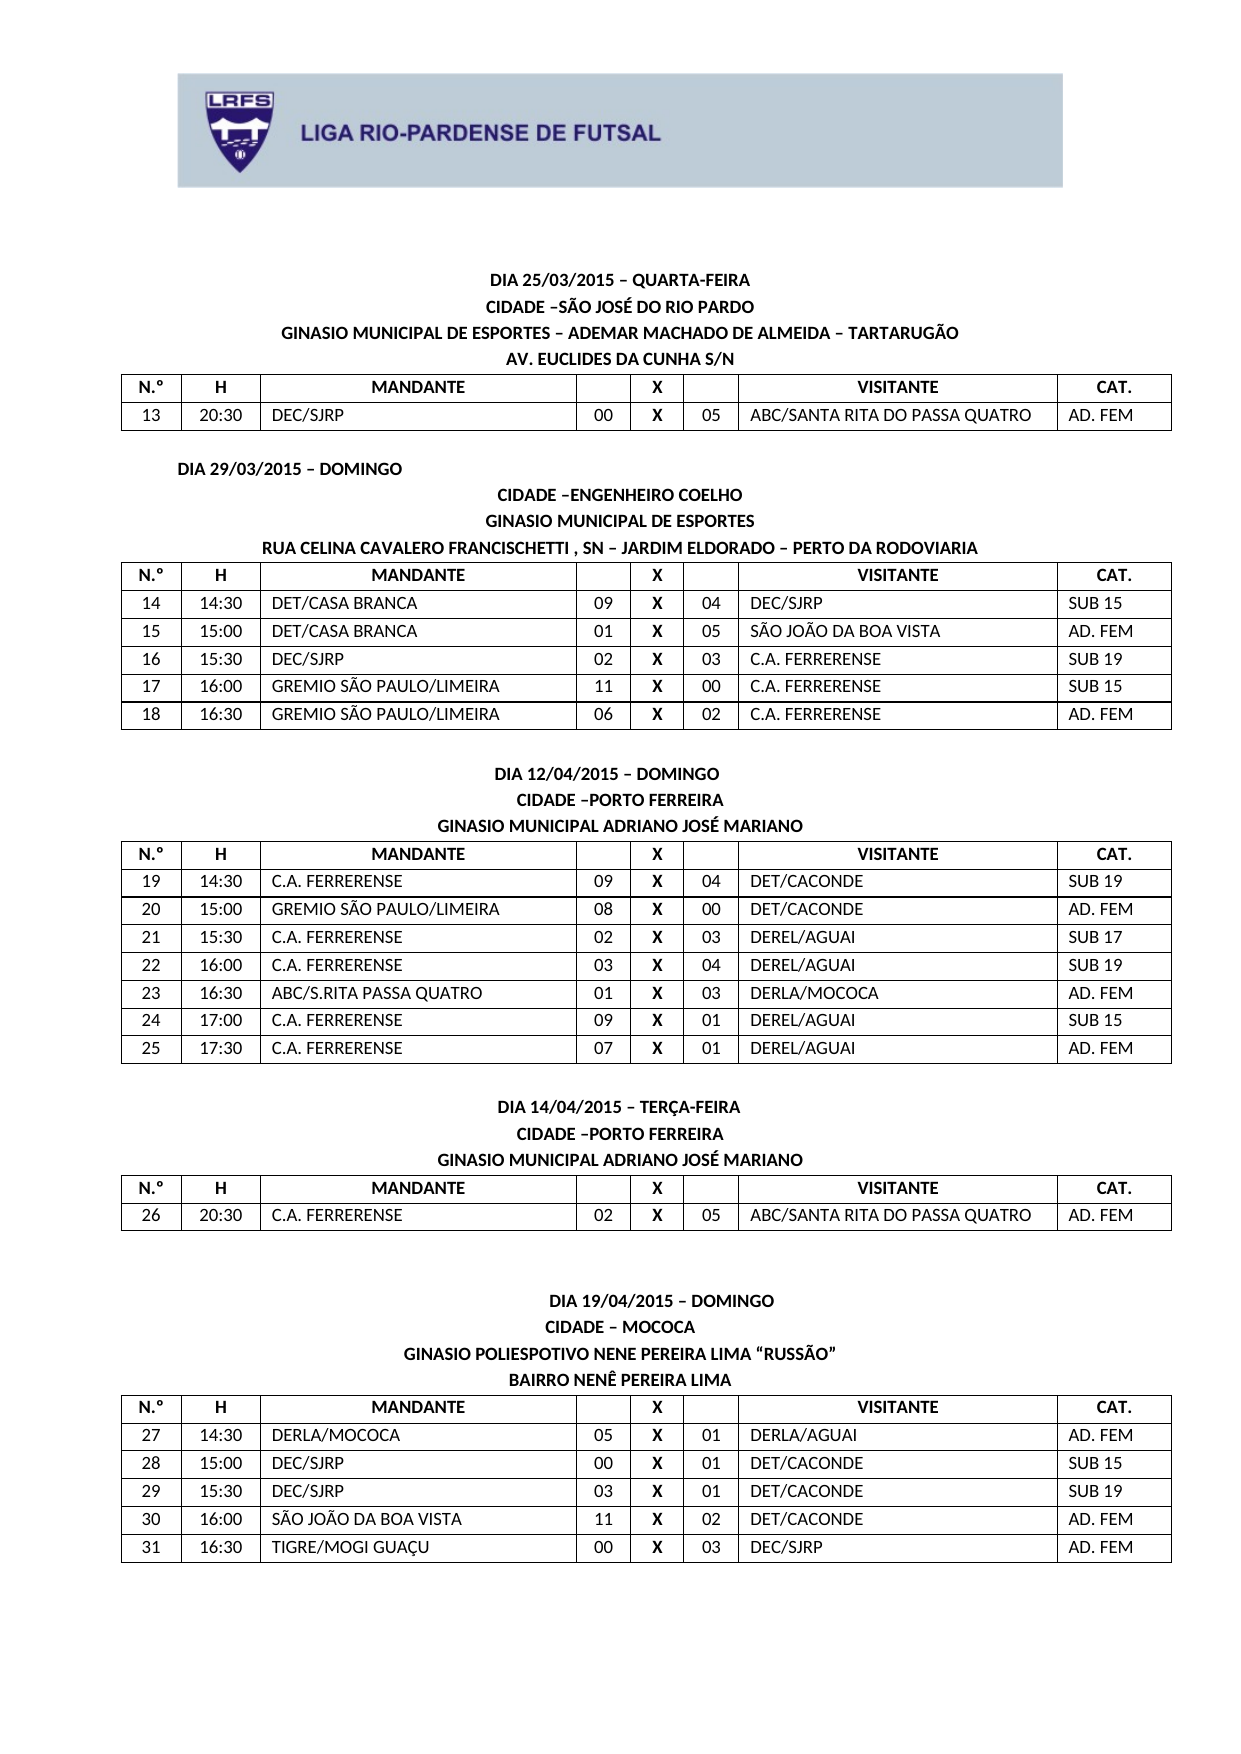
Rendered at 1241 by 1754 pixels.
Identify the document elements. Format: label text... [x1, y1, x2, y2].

table_cell 05 [684, 403, 738, 429]
table_cell C.A. FERRERENSE [739, 675, 1057, 701]
table_cell GREMIO SÃO PAULO/LIMEIRA [261, 703, 576, 729]
table_cell DERLA/MOCOCA [739, 981, 1057, 1008]
table_header MANDANTE [261, 1396, 576, 1422]
text RUA CELINA CAVALERO FRANCISCHETTI , SN – JARDIM ELDORADO – PERTO DA RODOVIARIA [177, 536, 1063, 559]
table_header H [182, 563, 260, 590]
table_cell 01 [577, 981, 630, 1008]
table_cell 00 [684, 675, 738, 701]
table_header MANDANTE [261, 1176, 576, 1203]
table_header N.º [122, 375, 181, 402]
table_cell DEC/SJRP [261, 647, 576, 673]
table_cell 01 [684, 1424, 738, 1450]
text CIDADE –ENGENHEIRO COELHO [177, 483, 1063, 506]
table_cell X [631, 870, 683, 896]
table_cell 16 [122, 647, 181, 673]
table_header N.º [122, 1396, 181, 1422]
table_cell 22 [122, 953, 181, 980]
table_cell 15:30 [182, 925, 260, 952]
table_cell 05 [577, 1424, 630, 1450]
table_cell 00 [577, 403, 630, 429]
table_cell 15:00 [182, 1451, 260, 1478]
text CIDADE –PORTO FERREIRA [177, 788, 1063, 811]
text GINASIO MUNICIPAL ADRIANO JOSÉ MARIANO [177, 814, 1063, 837]
table_header CAT. [1058, 563, 1171, 590]
text CIDADE –PORTO FERREIRA [177, 1122, 1063, 1145]
table_cell X [631, 953, 683, 980]
table_cell ABC/SANTA RITA DO PASSA QUATRO [739, 1204, 1057, 1230]
table_cell C.A. FERRERENSE [261, 1009, 576, 1035]
table_cell 19 [122, 870, 181, 896]
table_cell 17 [122, 675, 181, 701]
table_cell X [631, 1424, 683, 1450]
table_cell 14 [122, 591, 181, 618]
table_cell X [631, 1535, 683, 1562]
table_cell C.A. FERRERENSE [261, 953, 576, 980]
table_header N.º [122, 1176, 181, 1203]
text GINASIO MUNICIPAL DE ESPORTES – ADEMAR MACHADO DE ALMEIDA – TARTARUGÃO [177, 321, 1063, 344]
table_cell DEREL/AGUAI [739, 953, 1057, 980]
table_cell C.A. FERRERENSE [261, 1036, 576, 1063]
table_cell 07 [577, 1036, 630, 1063]
table_cell X [631, 703, 683, 729]
table_cell 03 [684, 981, 738, 1008]
table_cell AD. FEM [1058, 981, 1171, 1008]
table_header H [182, 842, 260, 868]
table_cell 01 [684, 1009, 738, 1035]
table_header X [631, 375, 683, 402]
table_cell 28 [122, 1451, 181, 1478]
table_cell C.A. FERRERENSE [261, 925, 576, 952]
table_cell DEREL/AGUAI [739, 1036, 1057, 1063]
picture [177, 73, 1063, 188]
table_cell 02 [684, 1507, 738, 1534]
table_cell AD. FEM [1058, 1036, 1171, 1063]
text AV. EUCLIDES DA CUNHA S/N [177, 347, 1063, 370]
table_cell SUB 15 [1058, 1451, 1171, 1478]
table_cell 02 [684, 703, 738, 729]
table_cell SUB 17 [1058, 925, 1171, 952]
table_cell 18 [122, 703, 181, 729]
table_cell 15:30 [182, 647, 260, 673]
table_header [684, 1396, 738, 1422]
table_cell 27 [122, 1424, 181, 1450]
text CIDADE – MOCOCA [177, 1316, 1063, 1338]
table_cell X [631, 675, 683, 701]
table_header MANDANTE [261, 375, 576, 402]
table_cell 03 [684, 925, 738, 952]
table_header [577, 563, 630, 590]
table_cell SUB 19 [1058, 647, 1171, 673]
table_cell 01 [684, 1451, 738, 1478]
table_cell 02 [577, 925, 630, 952]
table_cell 20:30 [182, 1204, 260, 1230]
table_cell AD. FEM [1058, 1204, 1171, 1230]
table_cell DET/CACONDE [739, 1507, 1057, 1534]
table_header X [631, 1176, 683, 1203]
table_cell C.A. FERRERENSE [739, 703, 1057, 729]
table_cell 03 [684, 1535, 738, 1562]
table_header N.º [122, 842, 181, 868]
text BAIRRO NENÊ PEREIRA LIMA [177, 1368, 1063, 1391]
table_cell 16:30 [182, 981, 260, 1008]
table_cell AD. FEM [1058, 619, 1171, 646]
table_cell 17:00 [182, 1009, 260, 1035]
table_cell SUB 15 [1058, 591, 1171, 618]
table_cell 08 [577, 898, 630, 924]
table_cell SÃO JOÃO DA BOA VISTA [739, 619, 1057, 646]
table_header [684, 842, 738, 868]
table_header [577, 1176, 630, 1203]
table_cell X [631, 1009, 683, 1035]
table_cell 17:30 [182, 1036, 260, 1063]
table_cell 23 [122, 981, 181, 1008]
table_cell 16:30 [182, 703, 260, 729]
table_cell DET/CACONDE [739, 870, 1057, 896]
table_cell 04 [684, 591, 738, 618]
table_cell AD. FEM [1058, 898, 1171, 924]
table_cell X [631, 619, 683, 646]
table_cell DET/CASA BRANCA [261, 619, 576, 646]
table_cell 30 [122, 1507, 181, 1534]
table_cell 05 [684, 619, 738, 646]
table_cell 02 [577, 1204, 630, 1230]
text DIA 14/04/2015 – TERÇA-FEIRA [177, 1096, 1063, 1119]
table_cell 05 [684, 1204, 738, 1230]
table_header H [182, 1176, 260, 1203]
table_header CAT. [1058, 1396, 1171, 1422]
table_cell 09 [577, 1009, 630, 1035]
table_cell 00 [577, 1535, 630, 1562]
table_header N.º [122, 563, 181, 590]
table_header [684, 375, 738, 402]
table_cell 06 [577, 703, 630, 729]
table_cell C.A. FERRERENSE [739, 647, 1057, 673]
table_cell GREMIO SÃO PAULO/LIMEIRA [261, 675, 576, 701]
table_cell AD. FEM [1058, 1535, 1171, 1562]
table_cell 15 [122, 619, 181, 646]
table_header [577, 842, 630, 868]
table_cell 16:00 [182, 953, 260, 980]
table_cell 11 [577, 675, 630, 701]
table_cell 04 [684, 953, 738, 980]
table_cell 03 [577, 953, 630, 980]
table_cell DET/CACONDE [739, 898, 1057, 924]
table_cell 11 [577, 1507, 630, 1534]
table_cell X [631, 1507, 683, 1534]
table_cell X [631, 591, 683, 618]
table_cell AD. FEM [1058, 1424, 1171, 1450]
table_cell 24 [122, 1009, 181, 1035]
table_cell DET/CACONDE [739, 1479, 1057, 1506]
table_cell DEC/SJRP [739, 1535, 1057, 1562]
table_cell C.A. FERRERENSE [261, 1204, 576, 1230]
table_cell X [631, 1479, 683, 1506]
table_cell SÃO JOÃO DA BOA VISTA [261, 1507, 576, 1534]
table_header VISITANTE [739, 1396, 1057, 1422]
table_cell DET/CACONDE [739, 1451, 1057, 1478]
table_cell 26 [122, 1204, 181, 1230]
table_cell 00 [684, 898, 738, 924]
table_header VISITANTE [739, 842, 1057, 868]
table_header VISITANTE [739, 563, 1057, 590]
table_cell SUB 19 [1058, 953, 1171, 980]
table_cell 29 [122, 1479, 181, 1506]
table_cell DEC/SJRP [261, 403, 576, 429]
table_cell 20:30 [182, 403, 260, 429]
table_cell 31 [122, 1535, 181, 1562]
table_cell TIGRE/MOGI GUAÇU [261, 1535, 576, 1562]
text GINASIO MUNICIPAL DE ESPORTES [177, 509, 1063, 532]
table_cell 09 [577, 870, 630, 896]
table_cell SUB 15 [1058, 1009, 1171, 1035]
table_header VISITANTE [739, 375, 1057, 402]
table_header VISITANTE [739, 1176, 1057, 1203]
table_cell DEC/SJRP [261, 1479, 576, 1506]
table_header X [631, 1396, 683, 1422]
table_cell X [631, 898, 683, 924]
text GINASIO MUNICIPAL ADRIANO JOSÉ MARIANO [177, 1148, 1063, 1171]
table_cell DEREL/AGUAI [739, 925, 1057, 952]
table_cell 16:30 [182, 1535, 260, 1562]
table_cell 01 [684, 1479, 738, 1506]
table_header H [182, 375, 260, 402]
table_cell DET/CASA BRANCA [261, 591, 576, 618]
table_cell ABC/S.RITA PASSA QUATRO [261, 981, 576, 1008]
text CIDADE –SÃO JOSÉ DO RIO PARDO [177, 295, 1063, 318]
table_cell SUB 15 [1058, 675, 1171, 701]
table_header H [182, 1396, 260, 1422]
table_cell DEREL/AGUAI [739, 1009, 1057, 1035]
table_cell DEC/SJRP [261, 1451, 576, 1478]
table_cell DERLA/AGUAI [739, 1424, 1057, 1450]
table_cell 16:00 [182, 1507, 260, 1534]
text DIA 29/03/2015 – DOMINGO [177, 457, 1063, 480]
table_cell 03 [684, 647, 738, 673]
table_cell X [631, 1036, 683, 1063]
table_cell 21 [122, 925, 181, 952]
table_cell 15:30 [182, 1479, 260, 1506]
table_header [577, 375, 630, 402]
table_cell GREMIO SÃO PAULO/LIMEIRA [261, 898, 576, 924]
table_cell 13 [122, 403, 181, 429]
table_header [577, 1396, 630, 1422]
table_cell 02 [577, 647, 630, 673]
table_cell X [631, 925, 683, 952]
table_cell 03 [577, 1479, 630, 1506]
table_cell 16:00 [182, 675, 260, 701]
table_cell 04 [684, 870, 738, 896]
table_cell AD. FEM [1058, 703, 1171, 729]
text DIA 25/03/2015 – QUARTA-FEIRA [177, 268, 1063, 291]
table_cell X [631, 981, 683, 1008]
table_header CAT. [1058, 1176, 1171, 1203]
table_header X [631, 842, 683, 868]
table_cell 01 [684, 1036, 738, 1063]
table_cell DERLA/MOCOCA [261, 1424, 576, 1450]
table_header CAT. [1058, 842, 1171, 868]
table_cell 00 [577, 1451, 630, 1478]
table_cell C.A. FERRERENSE [261, 870, 576, 896]
text GINASIO POLIESPOTIVO NENE PEREIRA LIMA “RUSSÃO” [177, 1342, 1063, 1365]
table_cell 15:00 [182, 898, 260, 924]
table_cell DEC/SJRP [739, 591, 1057, 618]
table_cell 14:30 [182, 591, 260, 618]
text DIA 12/04/2015 – DOMINGO [177, 762, 1063, 784]
table_header [684, 1176, 738, 1203]
table_cell 01 [577, 619, 630, 646]
table_cell SUB 19 [1058, 870, 1171, 896]
table_cell X [631, 1204, 683, 1230]
table_cell AD. FEM [1058, 403, 1171, 429]
table_cell 25 [122, 1036, 181, 1063]
table_cell X [631, 1451, 683, 1478]
table_cell 09 [577, 591, 630, 618]
table_cell 15:00 [182, 619, 260, 646]
text DIA 19/04/2015 – DOMINGO [177, 1289, 1063, 1312]
table_cell AD. FEM [1058, 1507, 1171, 1534]
table_header MANDANTE [261, 842, 576, 868]
table_header [684, 563, 738, 590]
table_header CAT. [1058, 375, 1171, 402]
table_header MANDANTE [261, 563, 576, 590]
table_cell X [631, 647, 683, 673]
table_cell 14:30 [182, 870, 260, 896]
table_cell SUB 19 [1058, 1479, 1171, 1506]
table_cell ABC/SANTA RITA DO PASSA QUATRO [739, 403, 1057, 429]
table_cell X [631, 403, 683, 429]
table_cell 14:30 [182, 1424, 260, 1450]
table_header X [631, 563, 683, 590]
table_cell 20 [122, 898, 181, 924]
